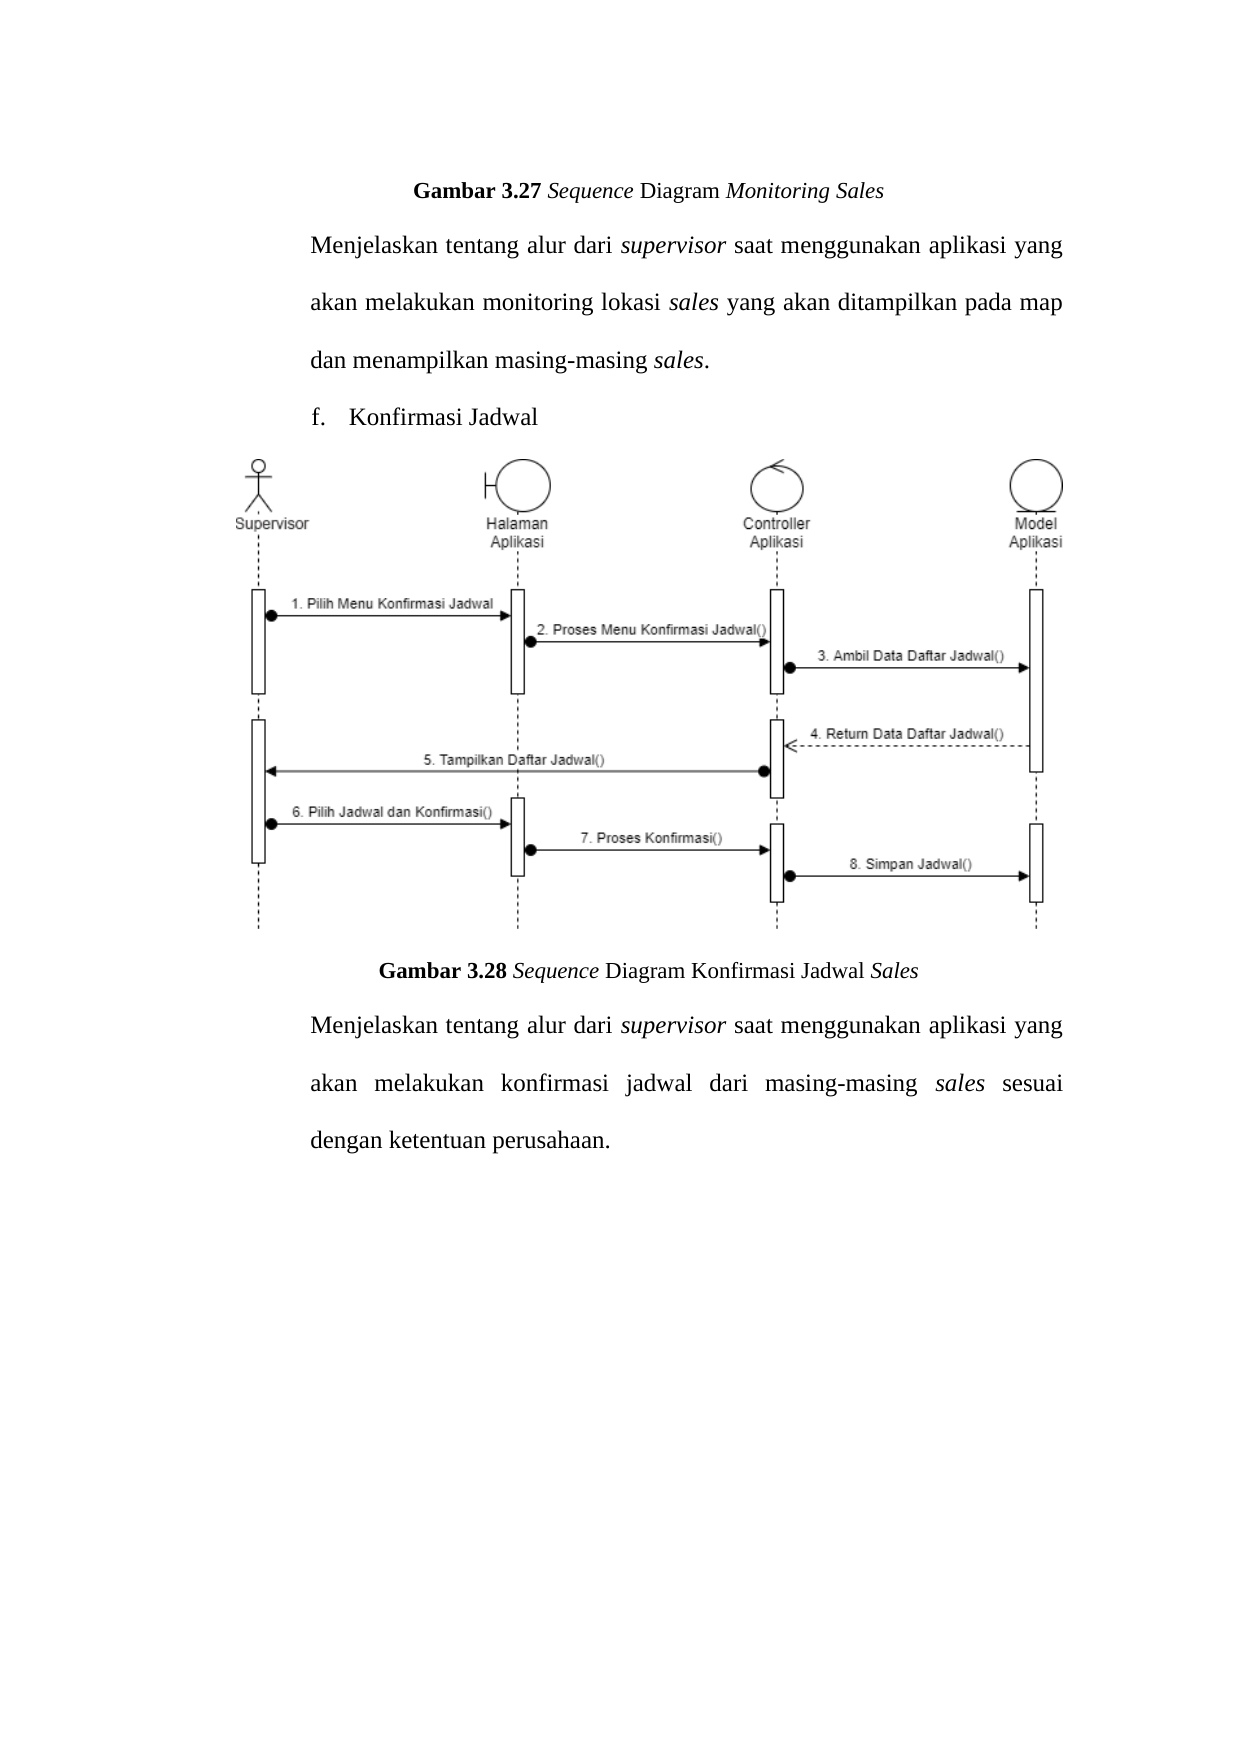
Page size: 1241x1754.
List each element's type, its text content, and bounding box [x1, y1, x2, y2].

list Konfirmasi Jadwal [311, 402, 1063, 431]
picture [236, 459, 1063, 929]
text Gambar 3.28 Sequence Diagram Konfirmasi Jadwal Sales [236, 957, 1063, 984]
text Menjelaskan tentang alur dari supervisor saat menggunakan aplikasi yang akan melakukan monitoring lokasi sales yang akan ditampilkan pada map dan menampilkan masing-masing sales. [310, 230, 1063, 374]
text Gambar 3.27 Sequence Diagram Monitoring Sales [236, 177, 1063, 203]
text Menjelaskan tentang alur dari supervisor saat menggunakan aplikasi yang akan melakukan konfirmasi jadwal dari masing-masing sales sesuai dengan ketentuan perusahaan. [310, 1010, 1063, 1154]
